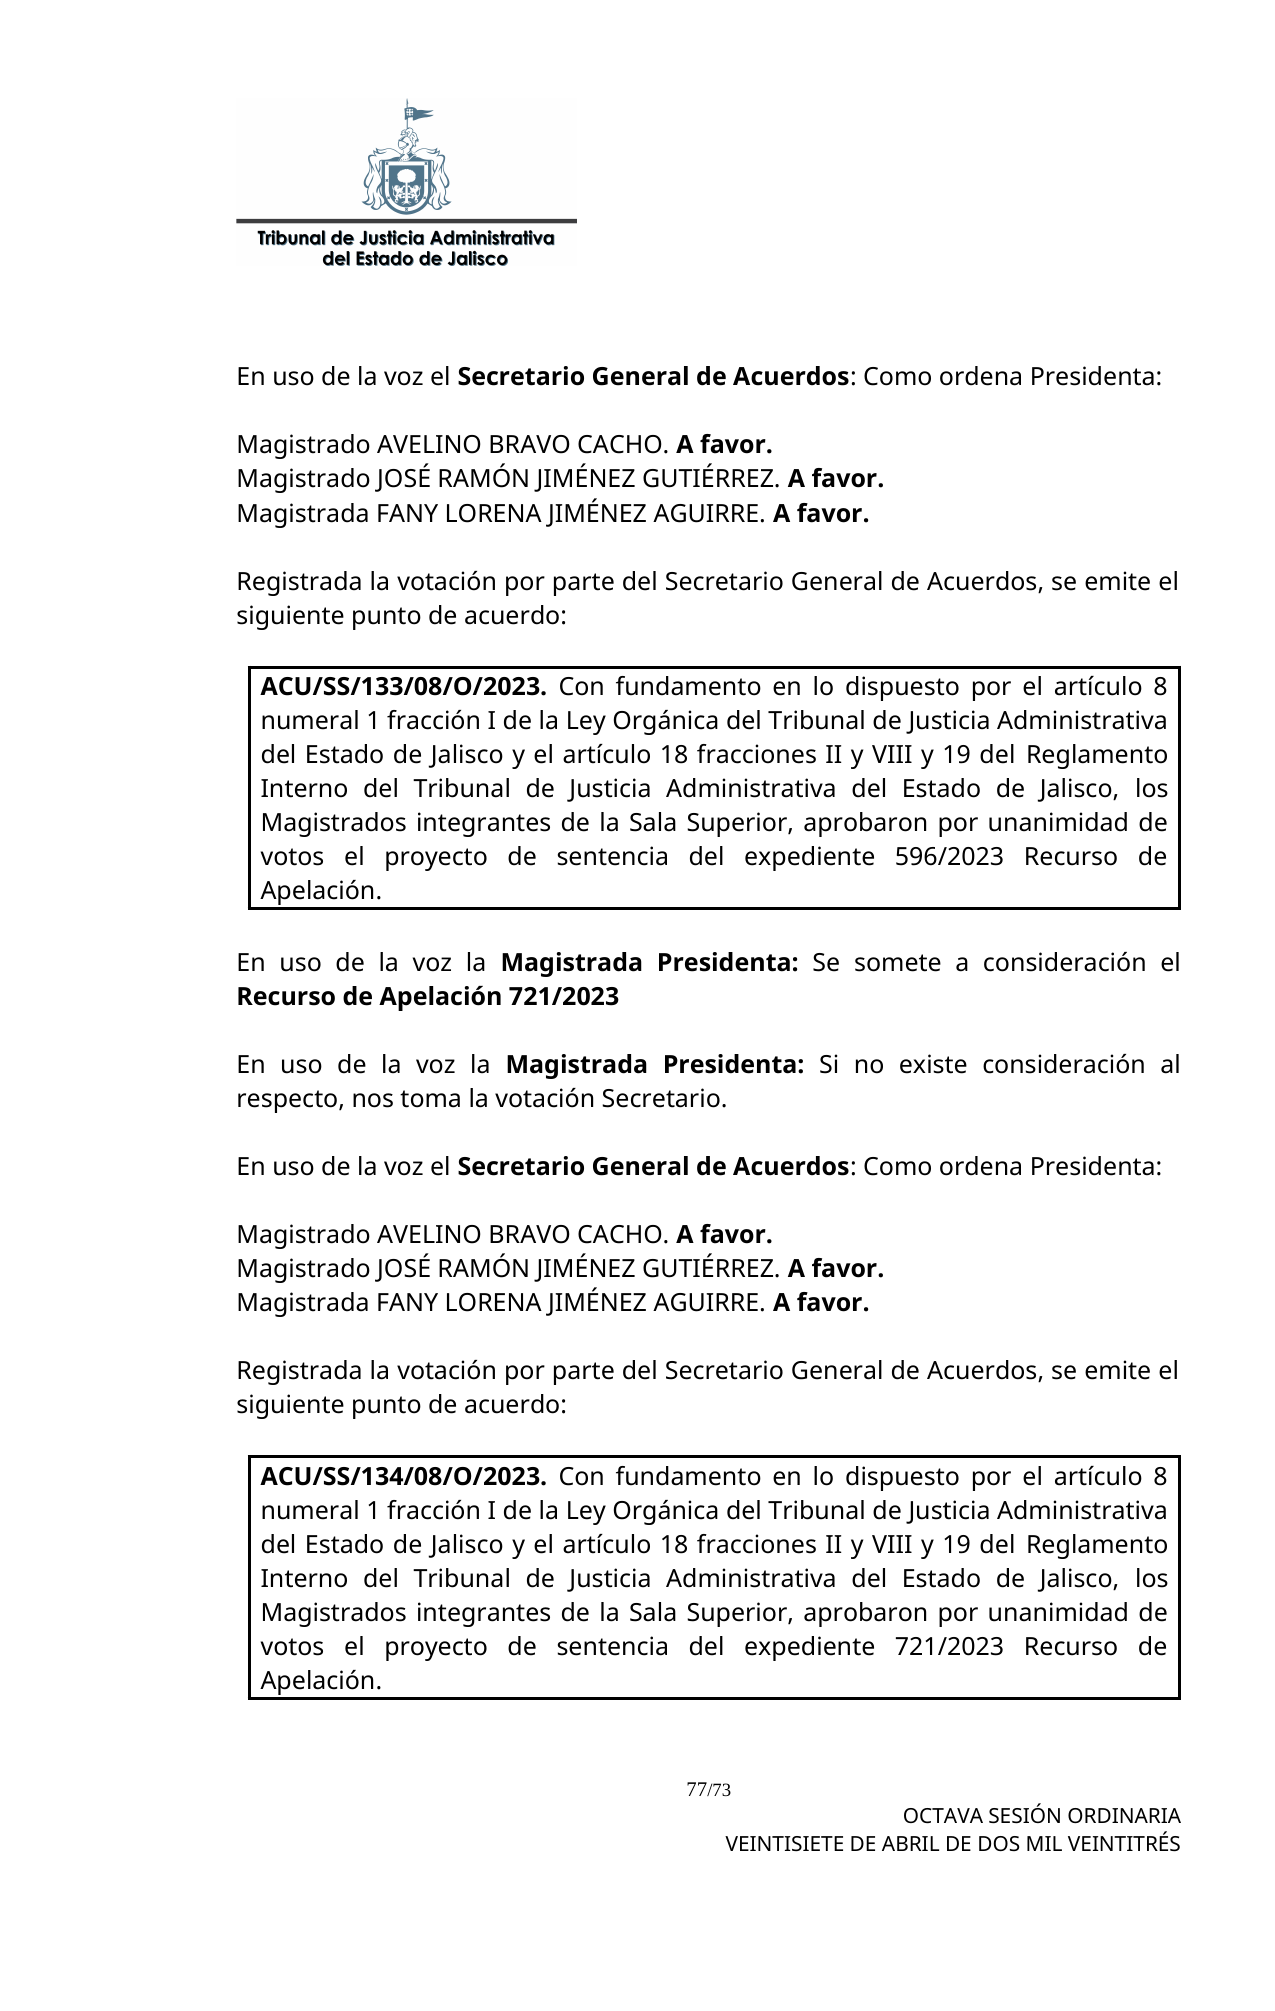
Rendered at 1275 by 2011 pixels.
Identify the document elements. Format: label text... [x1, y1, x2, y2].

table_header ACU/SS/134/08/O/2023. Con fundamento en lo dispuesto por el artículo 8 numeral 1 fracción I de la Ley Orgánica del Tribunal de Justicia Administrativa del Estado de Jalisco y el artículo 18 fracciones II y VIII y 19 del Reglamento Interno del Tribunal de Justicia Administrativa del Estado de Jalisco, los Magistrados integrantes de la Sala Superior, aprobaron por unanimidad de votos el proyecto de sentencia del expediente 721/2023 Recurso de Apelación. [251, 1458, 1178, 1697]
text Magistrado JOSÉ RAMÓN JIMÉNEZ GUTIÉRREZ. A favor. [236, 1251, 1181, 1285]
text En uso de la voz la Magistrada Presidenta: Se somete a consideración el Recurso de Apelación 721/2023 [236, 944, 1181, 1012]
text Magistrada FANY LORENA JIMÉNEZ AGUIRRE. A favor. [236, 495, 1181, 529]
text En uso de la voz el Secretario General de Acuerdos: Como ordena Presidenta: [236, 359, 1181, 393]
text Magistrada FANY LORENA JIMÉNEZ AGUIRRE. A favor. [236, 1285, 1181, 1319]
text Registrada la votación por parte del Secretario General de Acuerdos, se emite el siguiente punto de acuerdo: [236, 563, 1181, 631]
text Magistrado AVELINO BRAVO CACHO. A favor. [236, 427, 1181, 461]
text En uso de la voz el Secretario General de Acuerdos: Como ordena Presidenta: [236, 1149, 1181, 1183]
table_header ACU/SS/133/08/O/2023. Con fundamento en lo dispuesto por el artículo 8 numeral 1 fracción I de la Ley Orgánica del Tribunal de Justicia Administrativa del Estado de Jalisco y el artículo 18 fracciones II y VIII y 19 del Reglamento Interno del Tribunal de Justicia Administrativa del Estado de Jalisco, los Magistrados integrantes de la Sala Superior, aprobaron por unanimidad de votos el proyecto de sentencia del expediente 596/2023 Recurso de Apelación. [251, 669, 1178, 907]
text Magistrado JOSÉ RAMÓN JIMÉNEZ GUTIÉRREZ. A favor. [236, 461, 1181, 495]
text Magistrado AVELINO BRAVO CACHO. A favor. [236, 1217, 1181, 1251]
text Registrada la votación por parte del Secretario General de Acuerdos, se emite el siguiente punto de acuerdo: [236, 1353, 1181, 1421]
picture [236, 98, 577, 266]
text En uso de la voz la Magistrada Presidenta: Si no existe consideración al respecto, nos toma la votación Secretario. [236, 1046, 1181, 1114]
